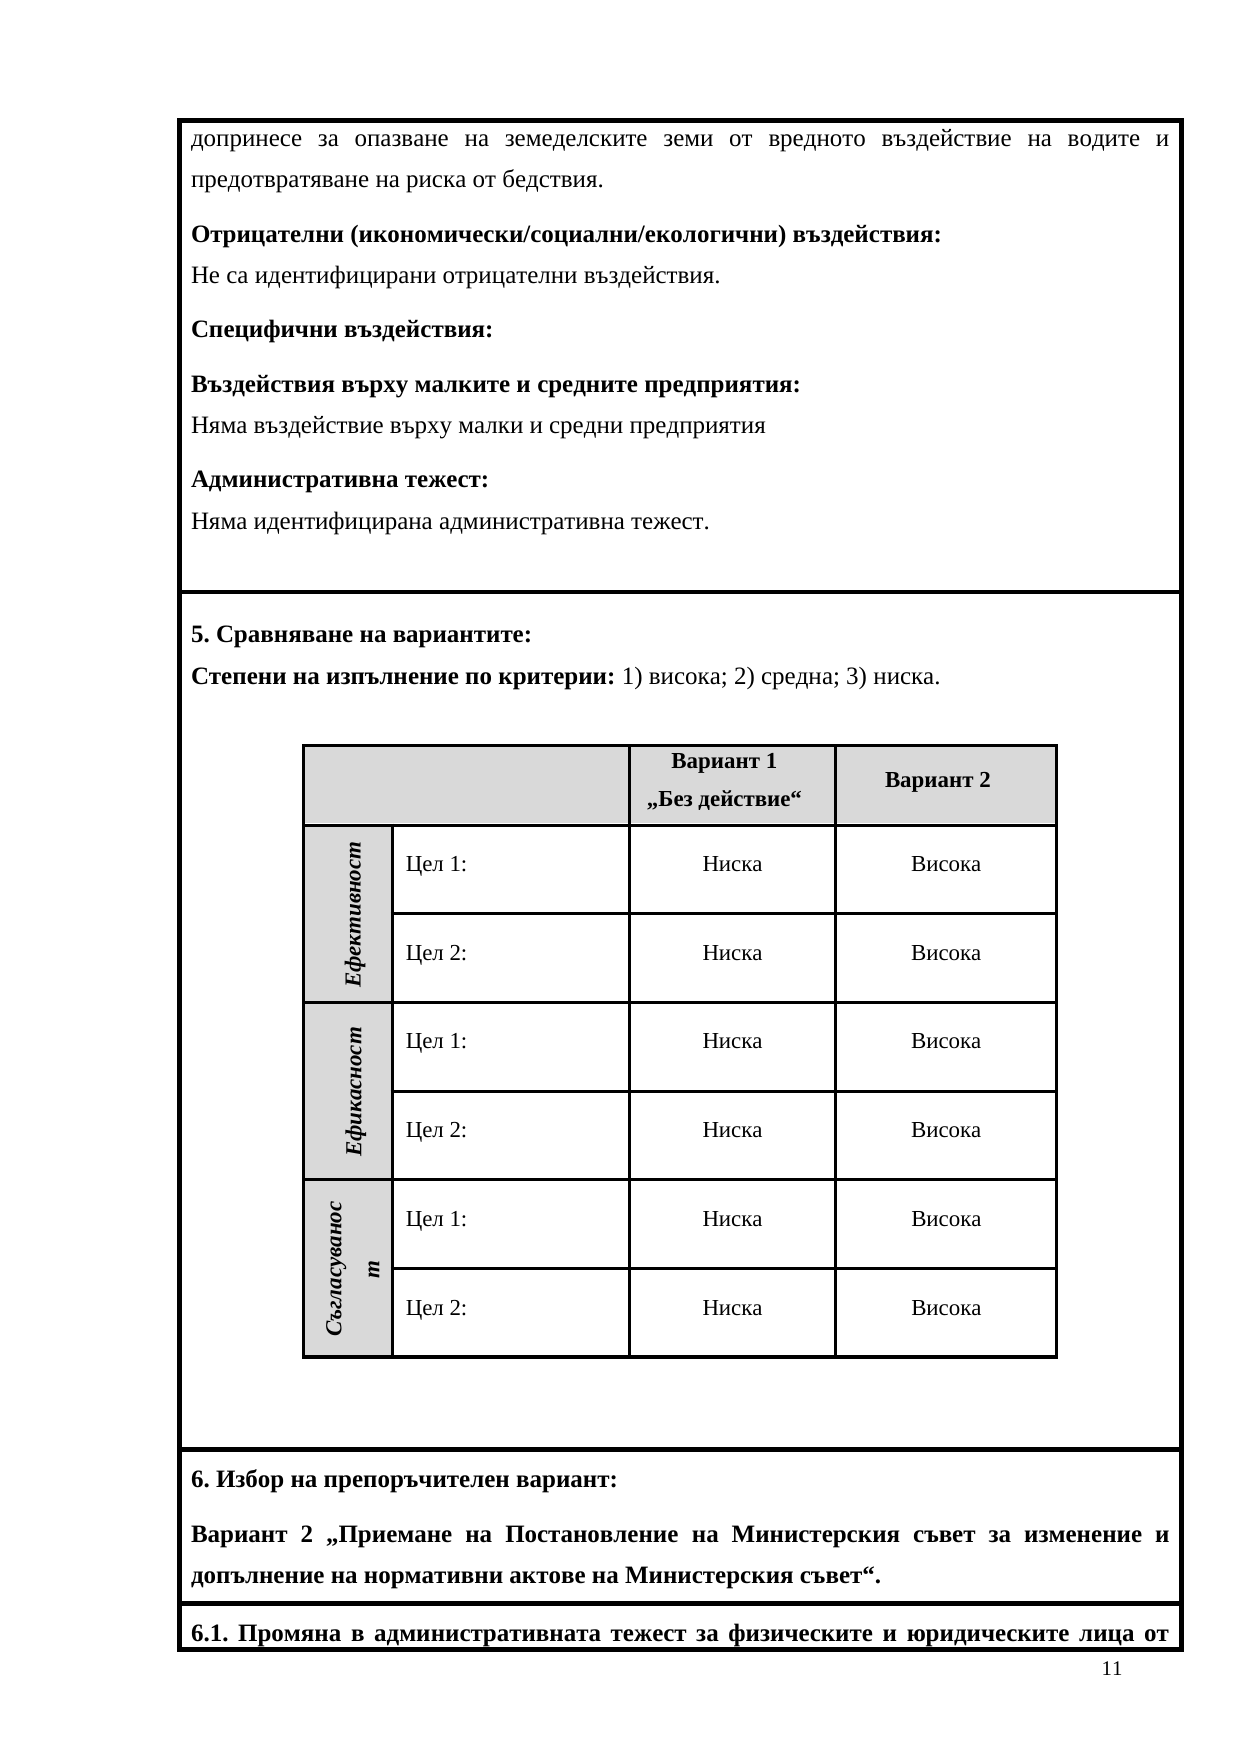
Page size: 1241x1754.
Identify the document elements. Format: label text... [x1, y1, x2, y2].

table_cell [182, 1606, 1179, 1647]
table_cell 5. Сравняване на вариантите: Степени на изпълнение по критерии: 1) висока; 2) средна; 3) ниска. [182, 594, 1179, 1447]
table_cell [182, 123, 1179, 589]
table_cell 6. Избор на препоръчителен вариант: Вариант 2 „Приемане на Постановление на Министерския съвет за изменение и допълнение на нормативни актове на Министерския съвет“. [182, 1452, 1179, 1601]
